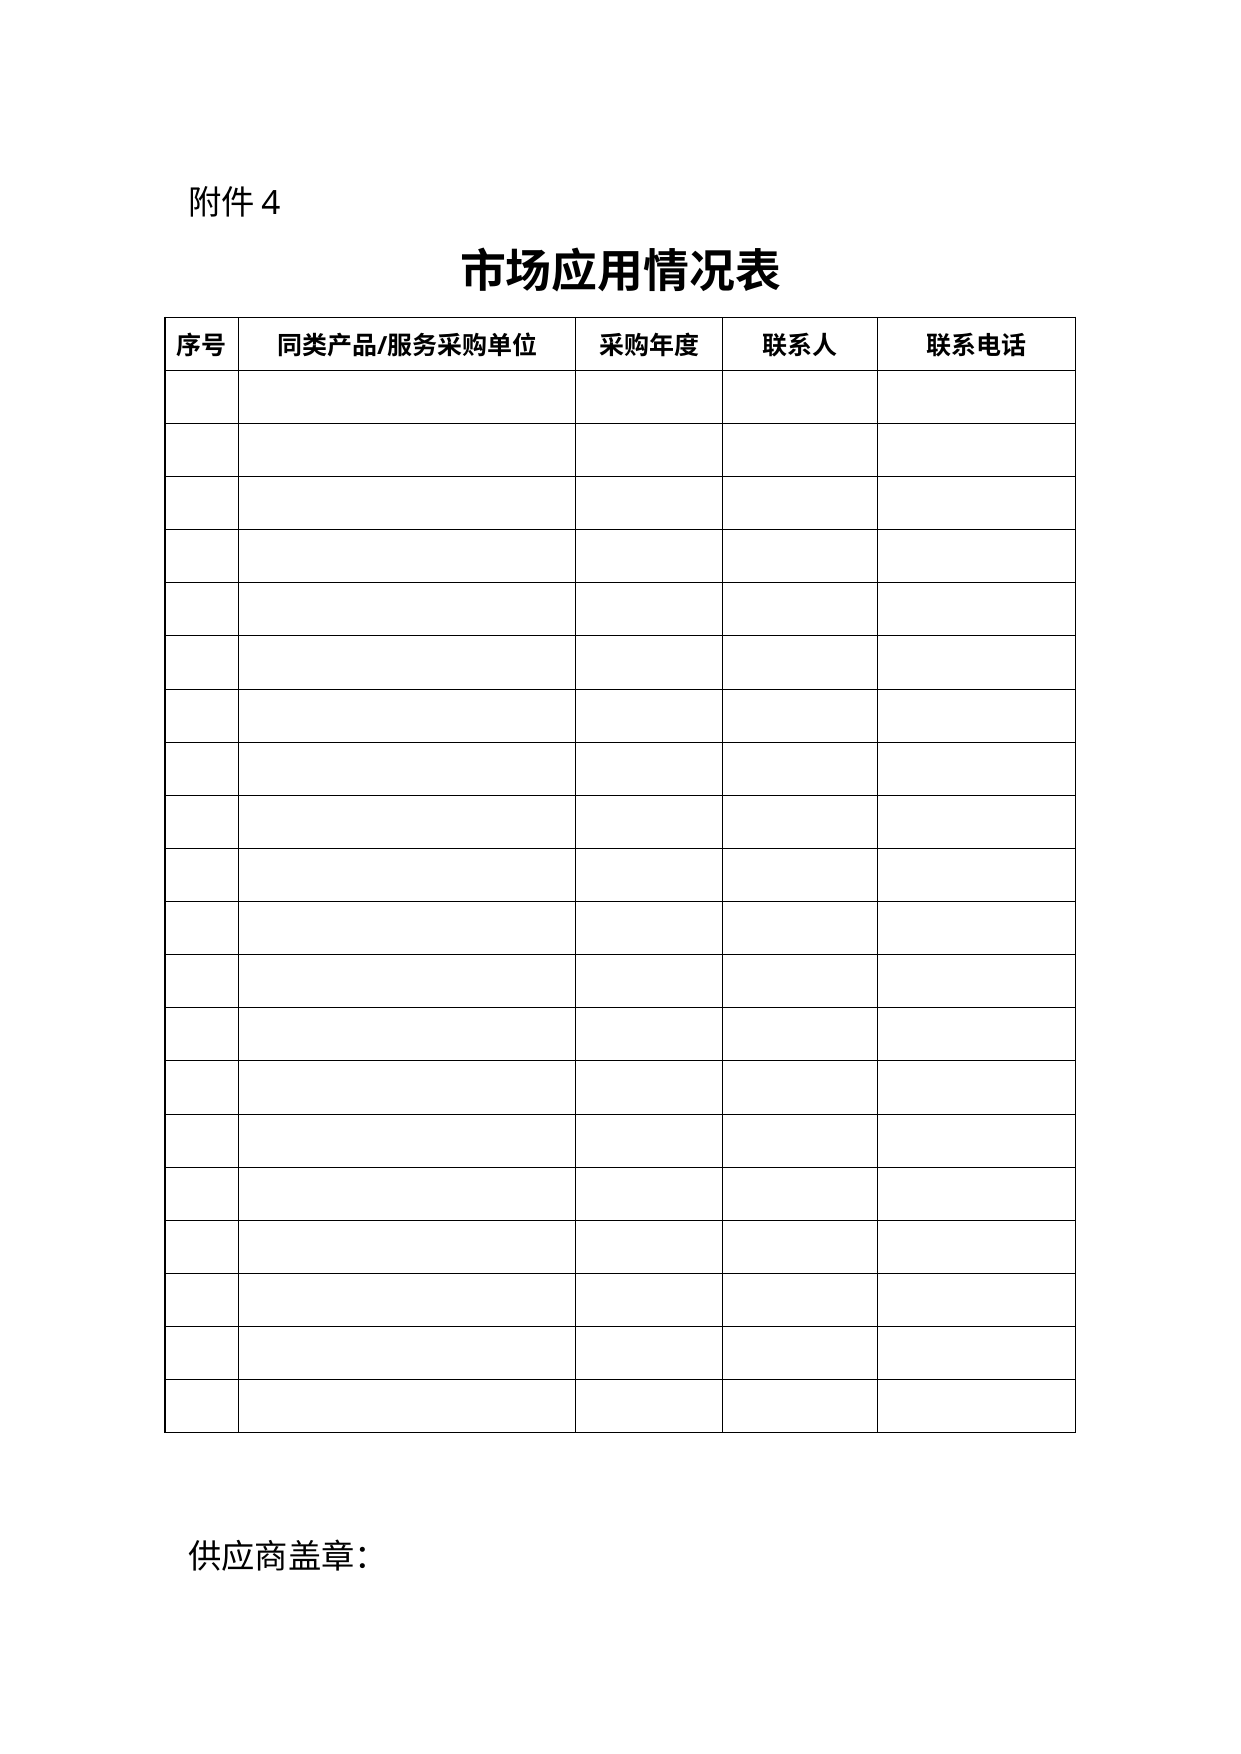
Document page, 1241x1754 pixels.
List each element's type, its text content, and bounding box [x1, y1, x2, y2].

table_cell [723, 424, 877, 476]
table_cell [723, 477, 877, 529]
table_cell [878, 1221, 1075, 1273]
table_cell [576, 1380, 722, 1432]
table_cell [239, 424, 575, 476]
table_cell [239, 477, 575, 529]
table_header 同类产品/服务采购单位 [239, 318, 575, 370]
table_cell [723, 1115, 877, 1167]
table_cell [576, 1168, 722, 1220]
table_cell [723, 1380, 877, 1432]
table_cell [878, 1274, 1075, 1326]
table_cell [239, 1168, 575, 1220]
table_cell [878, 690, 1075, 742]
table_cell [878, 902, 1075, 954]
table_cell [723, 1274, 877, 1326]
text 附件4 [188, 166, 1052, 234]
table_cell [239, 371, 575, 423]
table_header 采购年度 [576, 318, 722, 370]
text 市场应用情况表 [188, 234, 1052, 301]
table_cell [878, 477, 1075, 529]
table_cell [576, 1061, 722, 1113]
table_cell [576, 636, 722, 688]
table_cell [239, 902, 575, 954]
table_cell [878, 530, 1075, 582]
table_cell [878, 1380, 1075, 1432]
table_cell [723, 1221, 877, 1273]
table_cell [166, 636, 238, 688]
table_cell [239, 1061, 575, 1113]
table_cell [239, 1221, 575, 1273]
table_cell [576, 1274, 722, 1326]
table_cell [166, 583, 238, 635]
table_cell [166, 1274, 238, 1326]
table_cell [576, 743, 722, 795]
table_cell [166, 1221, 238, 1273]
table_cell [723, 690, 877, 742]
table_cell [576, 690, 722, 742]
table_cell [166, 690, 238, 742]
table_cell [878, 849, 1075, 901]
table_cell [723, 371, 877, 423]
table_cell [723, 1168, 877, 1220]
table_cell [723, 1008, 877, 1060]
table_cell [878, 1008, 1075, 1060]
table_cell [878, 955, 1075, 1007]
table_cell [166, 743, 238, 795]
table_cell [576, 1115, 722, 1167]
table_cell [166, 1061, 238, 1113]
table_cell [166, 1008, 238, 1060]
table_cell [166, 955, 238, 1007]
table_cell [723, 955, 877, 1007]
table_cell [166, 1115, 238, 1167]
table_cell [723, 902, 877, 954]
table_header 联系电话 [878, 318, 1075, 370]
table_cell [878, 424, 1075, 476]
table_cell [576, 371, 722, 423]
table_cell [239, 849, 575, 901]
table_cell [878, 371, 1075, 423]
table_cell [239, 583, 575, 635]
table_cell [576, 1221, 722, 1273]
table_cell [576, 530, 722, 582]
table_cell [576, 955, 722, 1007]
table_cell [878, 1327, 1075, 1379]
table_cell [166, 424, 238, 476]
table_cell [166, 1168, 238, 1220]
table_cell [878, 1061, 1075, 1113]
table_header 联系人 [723, 318, 877, 370]
table_cell [166, 477, 238, 529]
table_cell [239, 1115, 575, 1167]
table_cell [166, 530, 238, 582]
table_cell [878, 796, 1075, 848]
table_cell [576, 424, 722, 476]
table_cell [166, 796, 238, 848]
table_cell [723, 796, 877, 848]
table_cell [878, 636, 1075, 688]
table_cell [723, 636, 877, 688]
table_cell [878, 743, 1075, 795]
table_cell [239, 1327, 575, 1379]
text 供应商盖章： [188, 1520, 1052, 1588]
table_cell [723, 743, 877, 795]
table_cell [723, 583, 877, 635]
table_cell [576, 902, 722, 954]
table_cell [576, 1327, 722, 1379]
table_cell [239, 1274, 575, 1326]
table_cell [166, 902, 238, 954]
table_cell [166, 1380, 238, 1432]
table_cell [723, 1327, 877, 1379]
table_cell [576, 1008, 722, 1060]
table_cell [723, 530, 877, 582]
table_cell [239, 743, 575, 795]
table_cell [878, 583, 1075, 635]
table_cell [878, 1168, 1075, 1220]
table_cell [576, 477, 722, 529]
table_cell [239, 530, 575, 582]
table_cell [576, 796, 722, 848]
table_cell [166, 1327, 238, 1379]
table_cell [878, 1115, 1075, 1167]
table_cell [239, 1380, 575, 1432]
table_cell [239, 690, 575, 742]
table_cell [576, 583, 722, 635]
table_cell [239, 955, 575, 1007]
table_cell [239, 1008, 575, 1060]
table_cell [723, 849, 877, 901]
table_cell [723, 1061, 877, 1113]
table_cell [166, 849, 238, 901]
table_cell [166, 371, 238, 423]
table_cell [239, 636, 575, 688]
table_cell [576, 849, 722, 901]
table_cell [239, 796, 575, 848]
table_header 序号 [166, 318, 238, 370]
